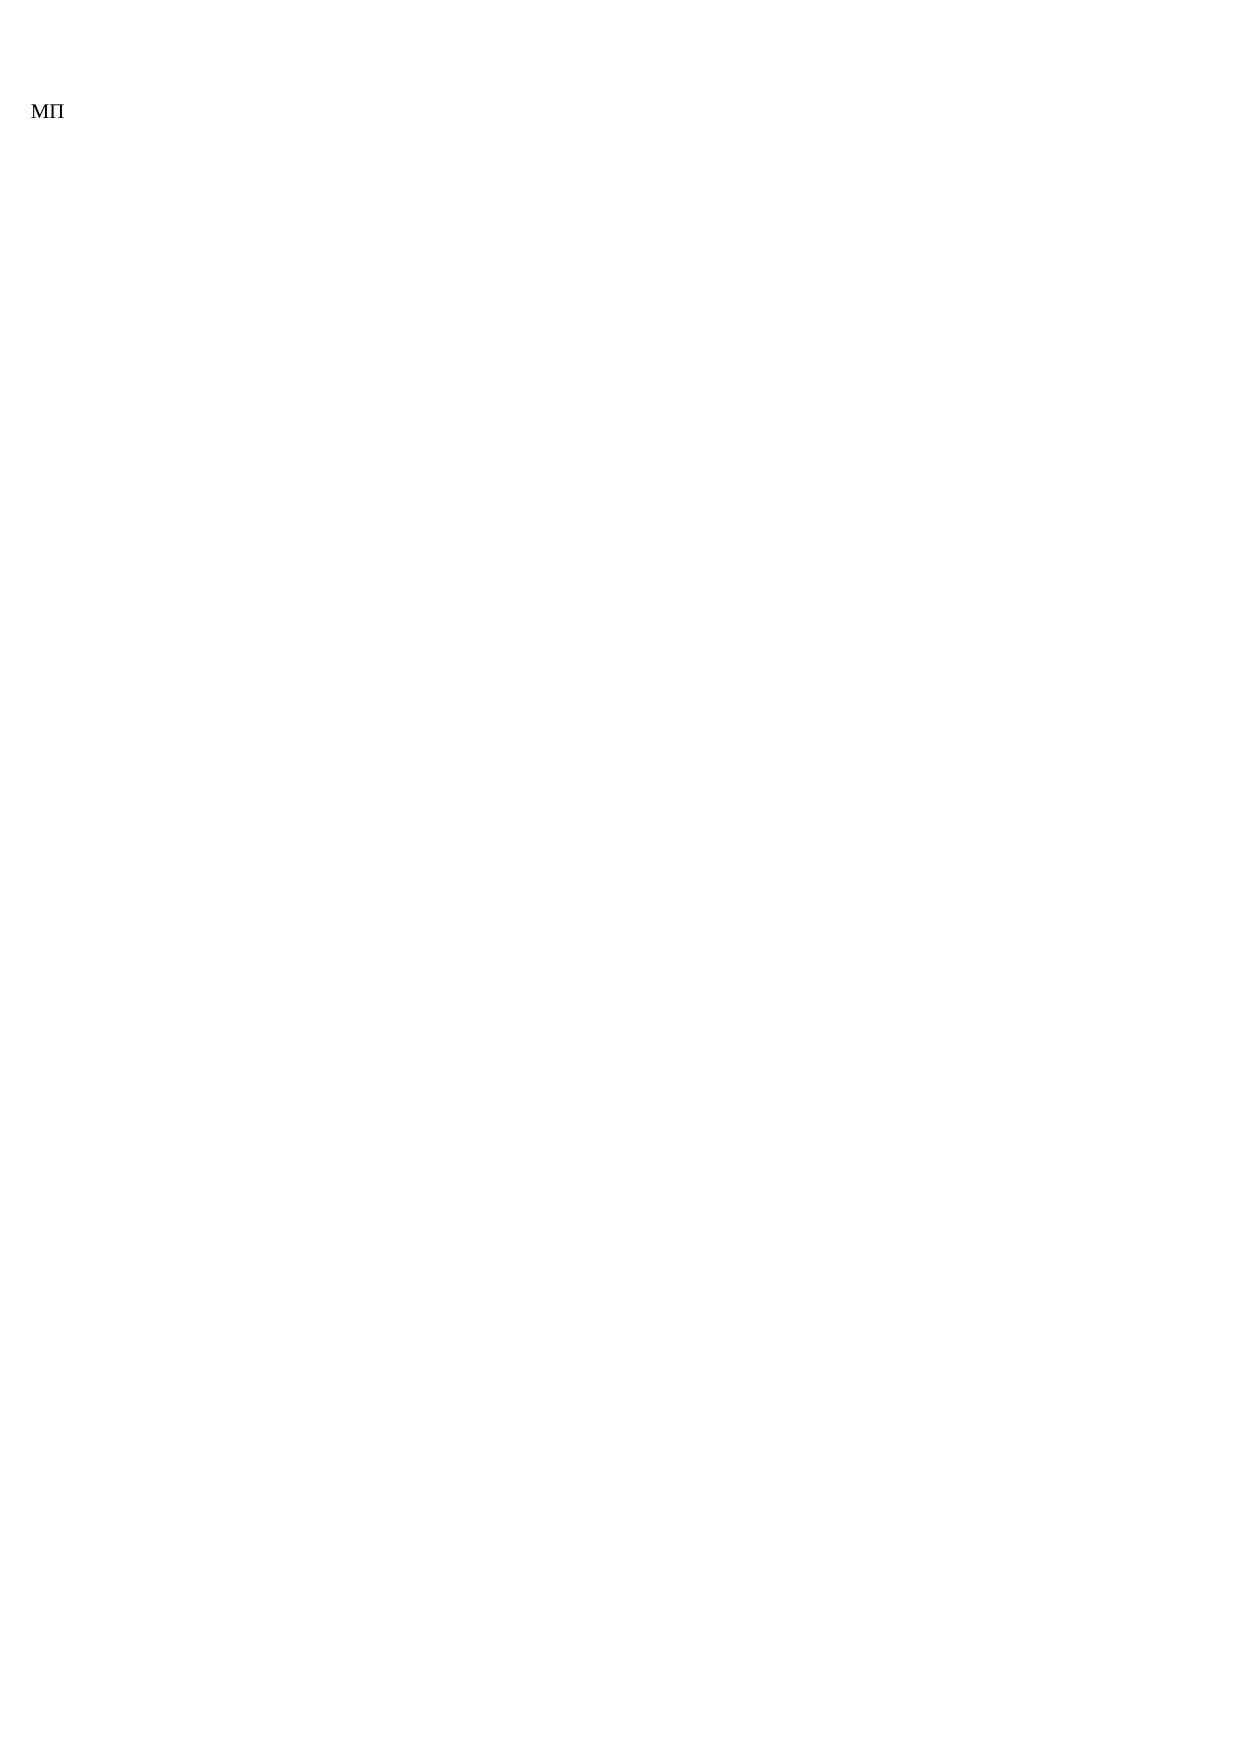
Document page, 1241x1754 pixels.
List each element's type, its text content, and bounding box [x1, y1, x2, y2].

text МП [31, 99, 1165, 123]
